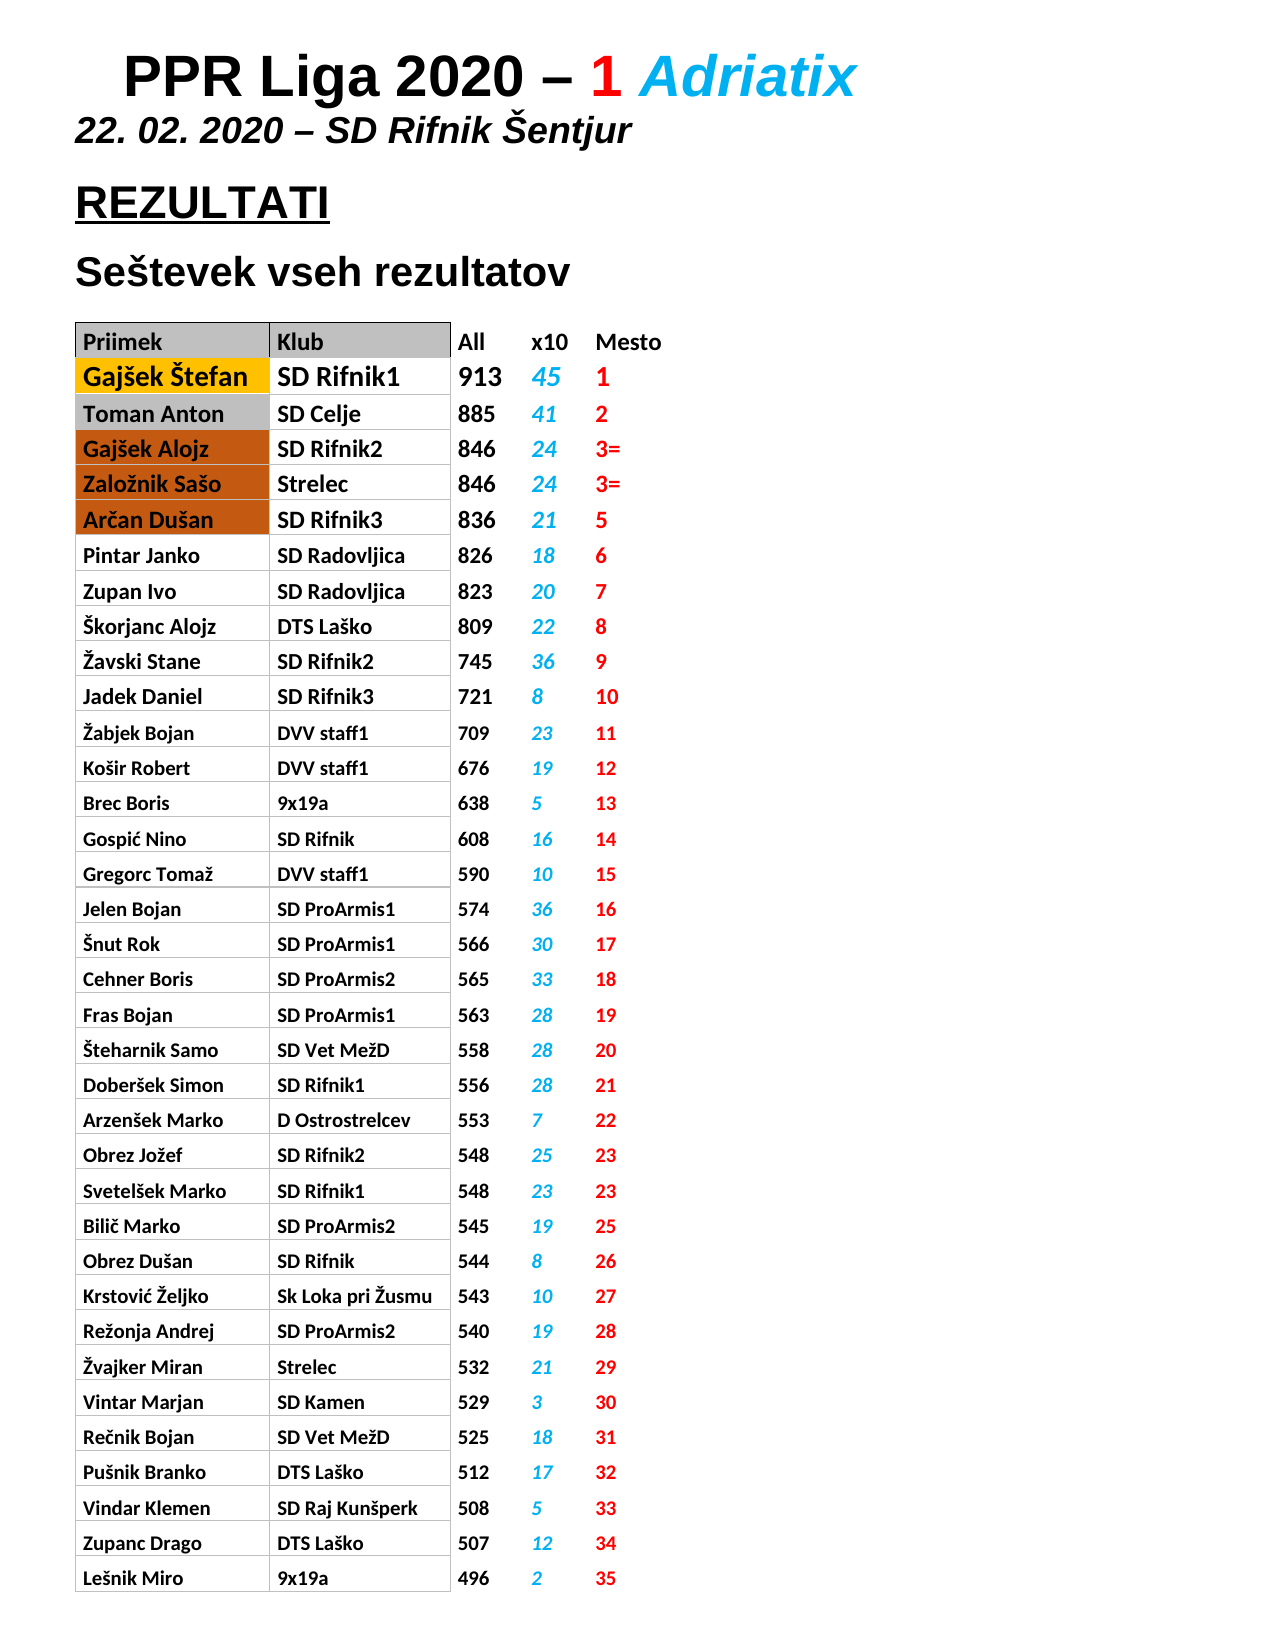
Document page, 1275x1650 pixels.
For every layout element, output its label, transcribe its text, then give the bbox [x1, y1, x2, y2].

table_cell SD Celje [270, 395, 450, 429]
table_cell 10 [524, 851, 588, 886]
table_cell 16 [588, 886, 682, 922]
table_cell 28 [524, 1027, 588, 1062]
table_cell Cehner Boris [76, 958, 269, 992]
table_cell 20 [524, 570, 588, 605]
table_header x10 [524, 322, 588, 357]
table_cell 26 [588, 1239, 682, 1274]
table_cell 10 [588, 675, 682, 710]
table_cell Strelec [270, 1345, 450, 1379]
table_cell SD Rifnik1 [270, 1169, 450, 1203]
table_cell 45 [524, 357, 588, 393]
table_cell 19 [588, 992, 682, 1027]
table_cell 590 [451, 851, 524, 886]
table_cell SD Rifnik2 [270, 1134, 450, 1168]
table_cell 30 [524, 922, 588, 957]
table_cell 20 [588, 1027, 682, 1062]
table_cell Strelec [270, 465, 450, 499]
table_cell 21 [524, 1344, 588, 1379]
table_cell SD Rifnik [270, 817, 450, 851]
table_cell Gajšek Štefan [76, 358, 269, 393]
table_cell SD ProArmis2 [270, 958, 450, 992]
table_cell 836 [451, 499, 524, 534]
table_cell SD Rifnik [270, 1240, 450, 1274]
table_cell D Ostrostrelcev [270, 1099, 450, 1133]
table_cell SD Vet MežD [270, 1416, 450, 1450]
table_cell 545 [451, 1203, 524, 1238]
table_cell DVV staff1 [270, 852, 450, 886]
table_cell Bilič Marko [76, 1204, 269, 1238]
table_cell 24 [524, 464, 588, 499]
table_cell 41 [524, 394, 588, 429]
table_cell 32 [588, 1450, 682, 1485]
table_cell 6 [588, 534, 682, 569]
table_cell 18 [524, 534, 588, 569]
table_cell 24 [524, 429, 588, 464]
table_cell 885 [451, 394, 524, 429]
table_cell Rečnik Bojan [76, 1416, 269, 1450]
table_cell SD Rifnik3 [270, 500, 450, 534]
table_cell Režonja Andrej [76, 1310, 269, 1344]
table_cell Košir Robert [76, 747, 269, 781]
table_cell Pintar Janko [76, 535, 269, 569]
table_cell 558 [451, 1027, 524, 1062]
table_cell 532 [451, 1344, 524, 1379]
table_cell 12 [524, 1520, 588, 1555]
table_cell 36 [524, 640, 588, 675]
table_cell 529 [451, 1379, 524, 1414]
table_cell 5 [524, 1485, 588, 1520]
table_cell 22 [588, 1098, 682, 1133]
table_cell Lešnik Miro [76, 1556, 269, 1591]
table_header Priimek [76, 323, 269, 357]
table_cell 22 [524, 605, 588, 640]
table_cell DVV staff1 [270, 747, 450, 781]
table_cell Zupan Ivo [76, 571, 269, 605]
table_cell 25 [588, 1203, 682, 1238]
table_cell 28 [588, 1309, 682, 1344]
table_cell SD Raj Kunšperk [270, 1486, 450, 1520]
table_cell Krstović Željko [76, 1275, 269, 1309]
table_cell 512 [451, 1450, 524, 1485]
table_cell 543 [451, 1274, 524, 1309]
table_cell 34 [588, 1520, 682, 1555]
table_cell 3= [588, 429, 682, 464]
table_cell Jelen Bojan [76, 888, 269, 922]
table_cell Fras Bojan [76, 993, 269, 1027]
text PPR Liga 2020 – 1 Adriatix [75, 41, 1216, 108]
table_cell 508 [451, 1485, 524, 1520]
table_cell 540 [451, 1309, 524, 1344]
text Seštevek vseh rezultatov [75, 247, 1216, 295]
table_cell 9x19a [270, 782, 450, 816]
table_cell 553 [451, 1098, 524, 1133]
table_cell SD ProArmis1 [270, 993, 450, 1027]
table_cell 14 [588, 816, 682, 851]
table_cell 18 [524, 1415, 588, 1450]
table_cell Toman Anton [76, 395, 269, 429]
table_cell SD ProArmis1 [270, 923, 450, 957]
table_cell 21 [588, 1063, 682, 1098]
table_cell 8 [588, 605, 682, 640]
table_cell Vindar Klemen [76, 1486, 269, 1520]
table_cell SD ProArmis1 [270, 888, 450, 922]
table_cell 8 [524, 1239, 588, 1274]
table_cell Arzenšek Marko [76, 1099, 269, 1133]
table_cell 31 [588, 1415, 682, 1450]
table_cell Vintar Marjan [76, 1380, 269, 1414]
table_cell SD Vet MežD [270, 1028, 450, 1062]
table_cell 19 [524, 746, 588, 781]
table_cell Arčan Dušan [76, 500, 269, 534]
table_cell 525 [451, 1415, 524, 1450]
table_cell 556 [451, 1063, 524, 1098]
table_cell 2 [588, 394, 682, 429]
table_cell 23 [524, 710, 588, 746]
table_header All [451, 322, 524, 357]
table_cell Doberšek Simon [76, 1064, 269, 1098]
table_cell 544 [451, 1239, 524, 1274]
table_cell 745 [451, 640, 524, 675]
table_cell 23 [524, 1168, 588, 1203]
table_cell 8 [524, 675, 588, 710]
table_cell 913 [451, 357, 524, 393]
table_cell 3= [588, 464, 682, 499]
table_cell Šnut Rok [76, 923, 269, 957]
table_cell 10 [524, 1274, 588, 1309]
table_cell DVV staff1 [270, 711, 450, 746]
table_cell 5 [524, 781, 588, 816]
table_cell 30 [588, 1379, 682, 1414]
table_cell 846 [451, 429, 524, 464]
table_cell 17 [588, 922, 682, 957]
table_cell 566 [451, 922, 524, 957]
table_cell 565 [451, 957, 524, 992]
table_header Klub [270, 323, 450, 357]
table_cell Sk Loka pri Žusmu [270, 1275, 450, 1309]
table_cell Gajšek Alojz [76, 430, 269, 464]
table_cell 23 [588, 1133, 682, 1168]
table_cell 28 [524, 1063, 588, 1098]
table_cell Zupanc Drago [76, 1521, 269, 1555]
table_cell 2 [524, 1555, 588, 1591]
table_cell 27 [588, 1274, 682, 1309]
table_cell 36 [524, 886, 588, 922]
table_cell 9x19a [270, 1556, 450, 1591]
text 22. 02. 2020 – SD Rifnik Šentjur [75, 108, 1216, 152]
table_cell DTS Laško [270, 606, 450, 640]
table_cell 11 [588, 710, 682, 746]
table_cell SD Rifnik1 [270, 1064, 450, 1098]
table_cell 676 [451, 746, 524, 781]
table_cell 21 [524, 499, 588, 534]
table_cell 721 [451, 675, 524, 710]
table_cell SD Rifnik2 [270, 641, 450, 675]
table_cell 15 [588, 851, 682, 886]
table_cell 563 [451, 992, 524, 1027]
table_cell 13 [588, 781, 682, 816]
table_cell 3 [524, 1379, 588, 1414]
table_cell 25 [524, 1133, 588, 1168]
table_header Mesto [588, 322, 682, 357]
table_cell 17 [524, 1450, 588, 1485]
table_cell 1 [588, 357, 682, 393]
table_cell SD ProArmis2 [270, 1204, 450, 1238]
table_cell Žabjek Bojan [76, 711, 269, 746]
table_cell 16 [524, 816, 588, 851]
table_cell SD Radovljica [270, 535, 450, 569]
table_cell 496 [451, 1555, 524, 1591]
table_cell Gregorc Tomaž [76, 852, 269, 886]
table_cell Škorjanc Alojz [76, 606, 269, 640]
table_cell 12 [588, 746, 682, 781]
table_cell 5 [588, 499, 682, 534]
table_cell Gospić Nino [76, 817, 269, 851]
table_cell SD ProArmis2 [270, 1310, 450, 1344]
table_cell 9 [588, 640, 682, 675]
table_cell Šteharnik Samo [76, 1028, 269, 1062]
table_cell Žvajker Miran [76, 1345, 269, 1379]
table_cell 7 [524, 1098, 588, 1133]
table_cell SD Rifnik2 [270, 430, 450, 464]
table_cell DTS Laško [270, 1451, 450, 1485]
table_cell 35 [588, 1555, 682, 1591]
table_cell 548 [451, 1168, 524, 1203]
table_cell 29 [588, 1344, 682, 1379]
table_cell SD Rifnik3 [270, 676, 450, 710]
table_cell 826 [451, 534, 524, 569]
table_cell Brec Boris [76, 782, 269, 816]
table_cell 846 [451, 464, 524, 499]
table_cell DTS Laško [270, 1521, 450, 1555]
table_cell 809 [451, 605, 524, 640]
table_cell Jadek Daniel [76, 676, 269, 710]
table_cell Obrez Jožef [76, 1134, 269, 1168]
table_cell 507 [451, 1520, 524, 1555]
table_cell SD Kamen [270, 1380, 450, 1414]
table_cell 19 [524, 1309, 588, 1344]
table_cell 548 [451, 1133, 524, 1168]
table_cell 7 [588, 570, 682, 605]
table_cell 574 [451, 886, 524, 922]
table_cell 823 [451, 570, 524, 605]
table_cell SD Radovljica [270, 571, 450, 605]
table_cell 608 [451, 816, 524, 851]
table_cell 33 [524, 957, 588, 992]
table_cell SD Rifnik1 [270, 358, 450, 393]
table_cell 18 [588, 957, 682, 992]
table_cell 23 [588, 1168, 682, 1203]
table_cell Svetelšek Marko [76, 1169, 269, 1203]
table_cell 19 [524, 1203, 588, 1238]
table_cell Obrez Dušan [76, 1240, 269, 1274]
table_cell Založnik Sašo [76, 465, 269, 499]
table_cell 33 [588, 1485, 682, 1520]
text REZULTATI [75, 176, 1216, 228]
table_cell 638 [451, 781, 524, 816]
table_cell 709 [451, 710, 524, 746]
table_cell 28 [524, 992, 588, 1027]
table_cell Pušnik Branko [76, 1451, 269, 1485]
table_cell Žavski Stane [76, 641, 269, 675]
